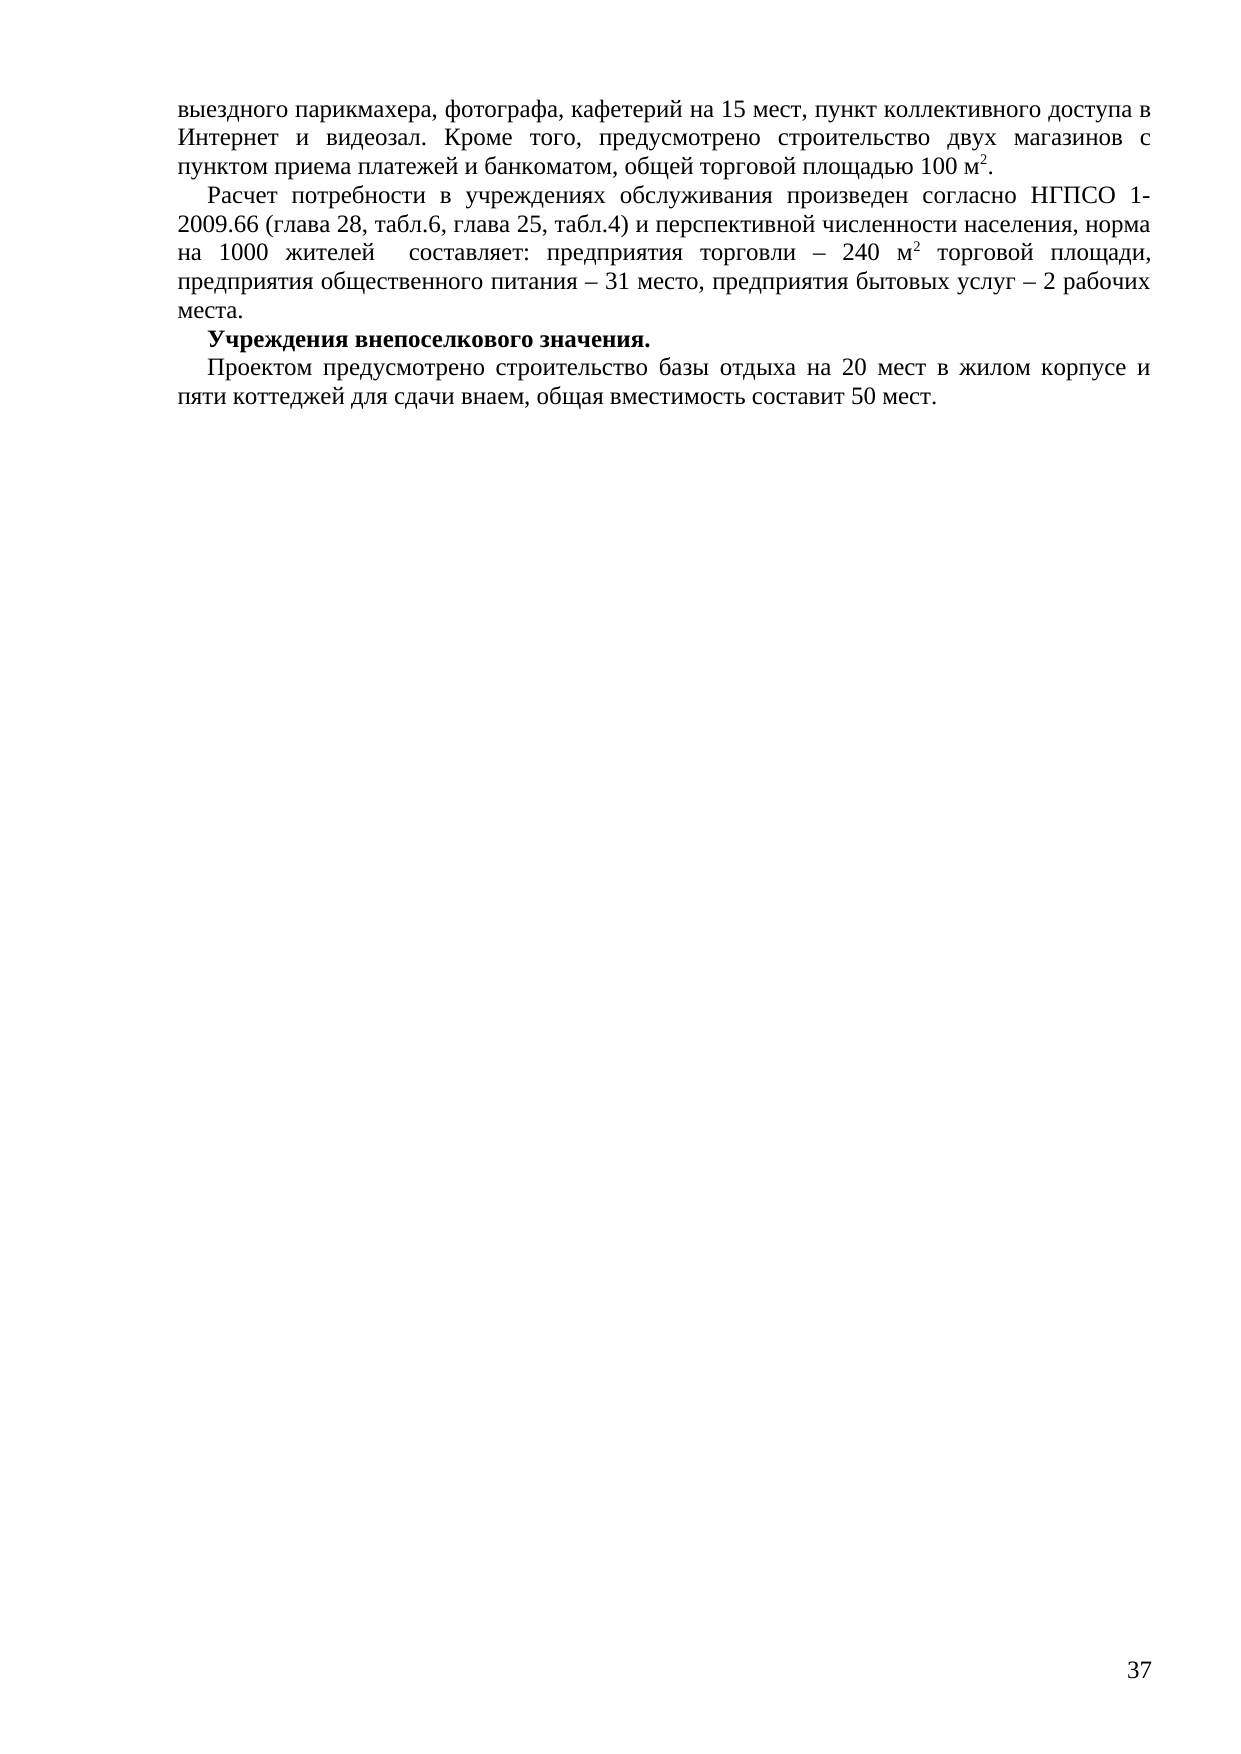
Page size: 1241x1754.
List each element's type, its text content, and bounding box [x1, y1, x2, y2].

text Проектом предусмотрено строительство базы отдыха на 20 мест в жилом корпусе и пяти коттеджей для сдачи внаем, общая вместимость составит 50 мест. [177, 352, 1152, 410]
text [177, 94, 1152, 180]
text Расчет потребности в учреждениях обслуживания произведен согласно НГПСО 1-2009.66 (глава 28, табл.6, глава 25, табл.4) и перспективной численности населения, норма на 1000 жителей составляет: предприятия торговли – 240 м2 торговой площади, предприятия общественного питания – 31 место, предприятия бытовых услуг – 2 рабочих места. [177, 180, 1152, 324]
text Учреждения внепоселкового значения. [177, 324, 1152, 352]
